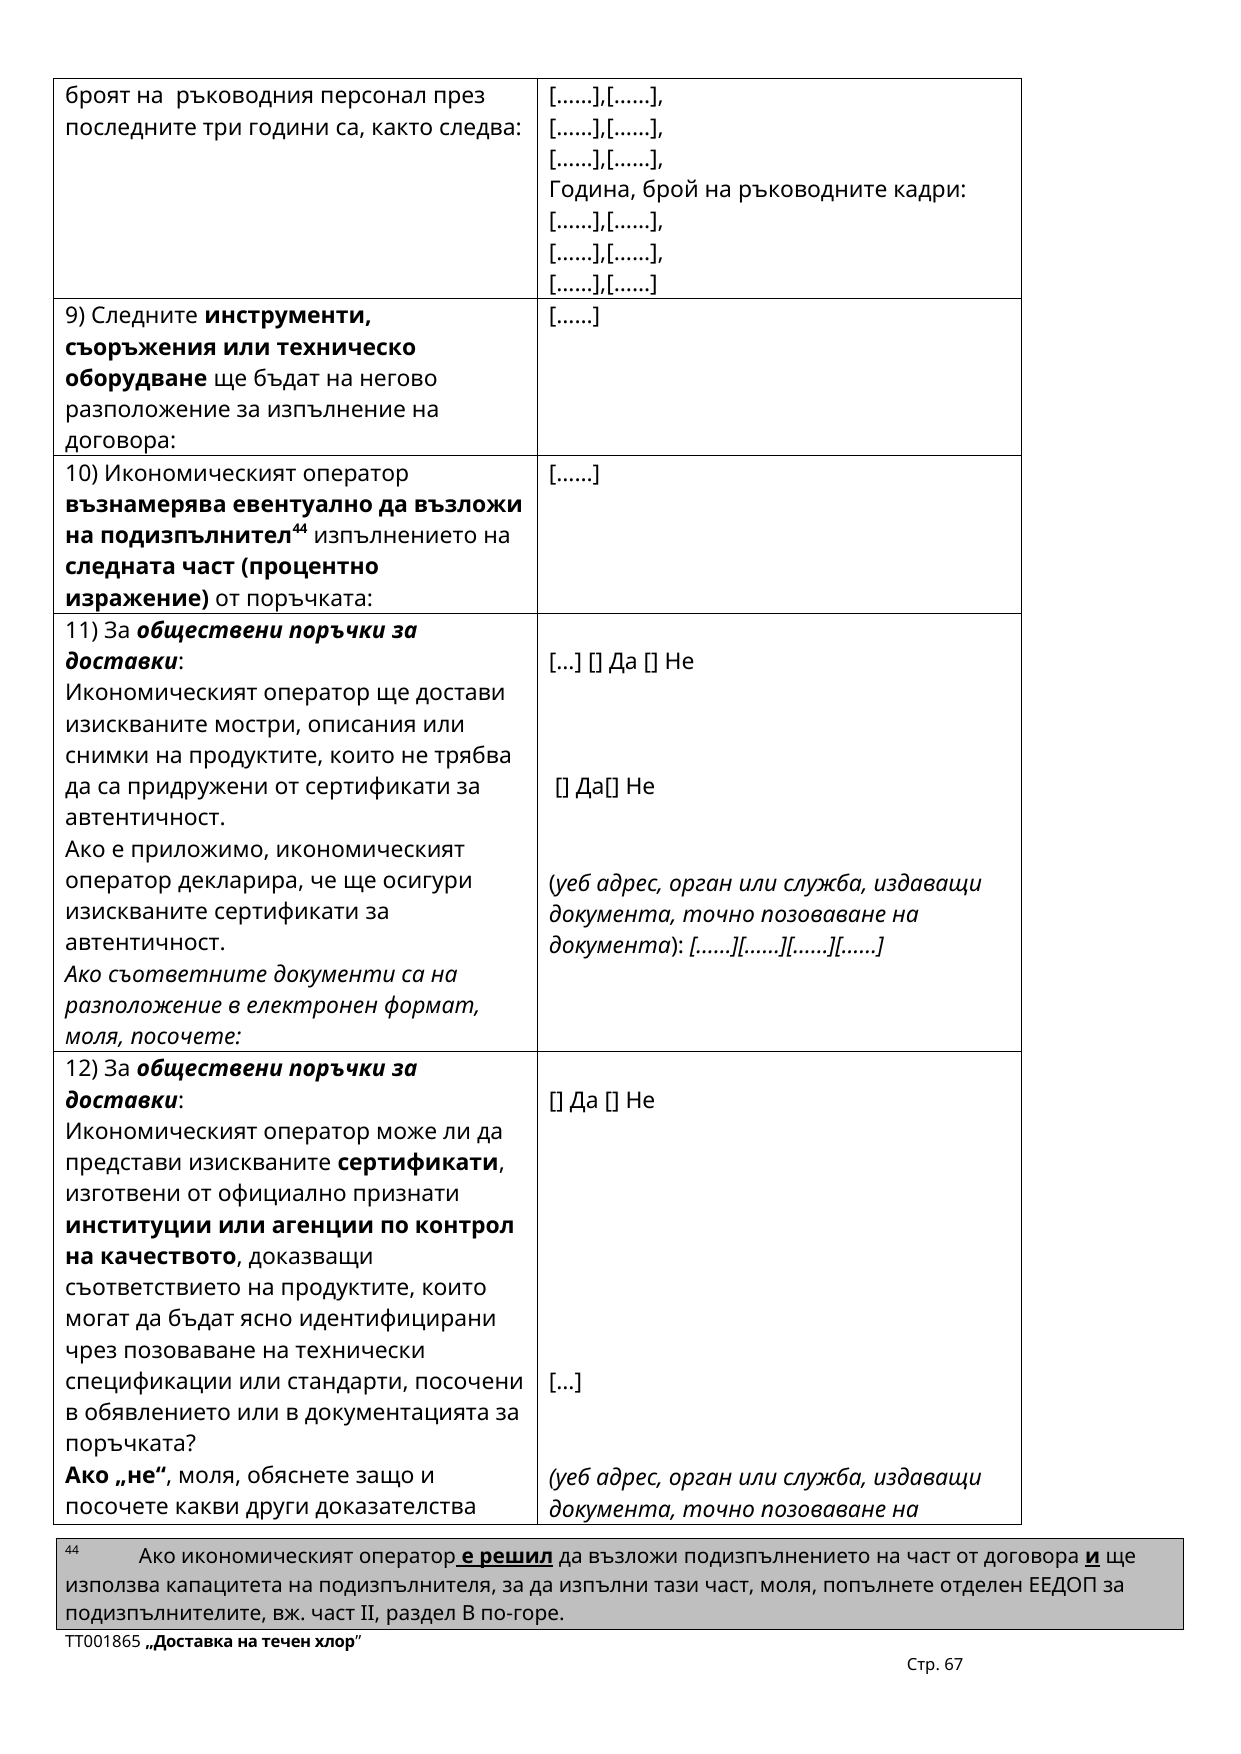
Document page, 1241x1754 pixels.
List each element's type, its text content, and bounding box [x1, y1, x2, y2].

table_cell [54, 1052, 537, 1524]
table_cell 11) За обществени поръчки за доставки: Икономическият оператор ще достави изискваните мостри, описания или снимки на продуктите, които не трябва да са придружени от сертификати за автентичност. Ако е приложимо, икономическият оператор декларира, че ще осигури изискваните сертификати за автентичност. Ако съответните документи са на разположение в електронен формат, моля, посочете: [54, 614, 537, 1051]
table_cell [……] [538, 299, 1021, 455]
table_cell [538, 79, 1021, 298]
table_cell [54, 79, 537, 298]
table_cell 9) Следните инструменти, съоръжения или техническо оборудване ще бъдат на негово разположение за изпълнение на договора: [54, 299, 537, 455]
table_cell […] [] Да [] Не [] Да[] Не (уеб адрес, орган или служба, издаващи документа, точно позоваване на документа): [……][……][……][……] [538, 614, 1021, 1051]
table_cell 10) Икономическият оператор възнамерява евентуално да възложи на подизпълнител изпълнението на следната част (процентно изражение) от поръчката: [54, 456, 537, 613]
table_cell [538, 1052, 1021, 1524]
table_cell [……] [538, 456, 1021, 613]
